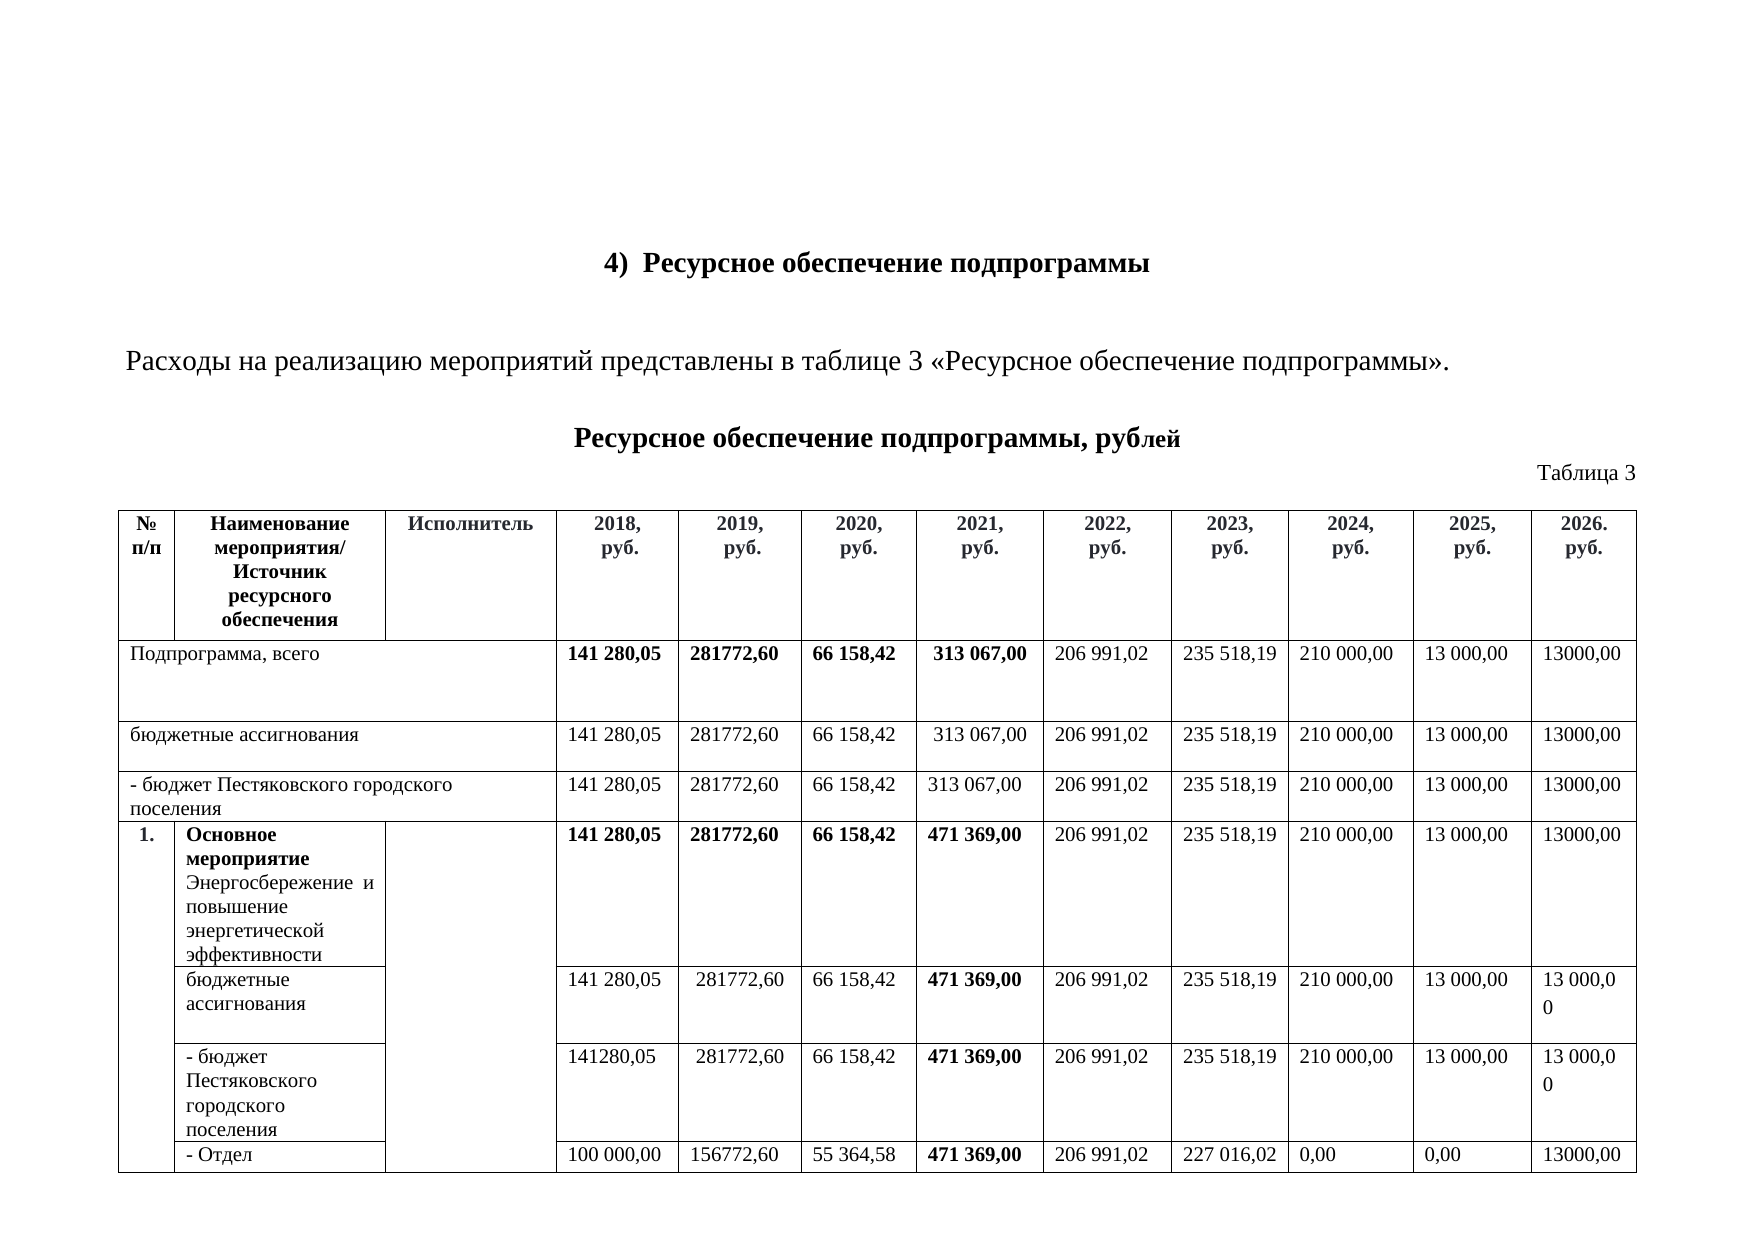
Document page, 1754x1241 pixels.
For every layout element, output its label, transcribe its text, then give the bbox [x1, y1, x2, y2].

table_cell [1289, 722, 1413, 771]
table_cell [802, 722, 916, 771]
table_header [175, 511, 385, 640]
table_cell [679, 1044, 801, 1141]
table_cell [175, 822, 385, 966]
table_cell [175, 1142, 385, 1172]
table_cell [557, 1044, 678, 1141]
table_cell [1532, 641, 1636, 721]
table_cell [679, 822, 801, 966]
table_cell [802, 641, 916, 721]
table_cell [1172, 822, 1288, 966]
text Расходы на реализацию мероприятий представлены в таблице 3 «Ресурсное обеспечение подпрограммы». [118, 343, 1636, 377]
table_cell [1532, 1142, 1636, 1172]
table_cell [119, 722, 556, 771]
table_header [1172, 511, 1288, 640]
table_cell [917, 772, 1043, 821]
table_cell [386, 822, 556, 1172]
text Таблица 3 [118, 459, 1636, 485]
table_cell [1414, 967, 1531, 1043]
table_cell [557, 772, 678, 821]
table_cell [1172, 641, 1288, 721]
text 4) Ресурсное обеспечение подпрограммы [118, 245, 1636, 279]
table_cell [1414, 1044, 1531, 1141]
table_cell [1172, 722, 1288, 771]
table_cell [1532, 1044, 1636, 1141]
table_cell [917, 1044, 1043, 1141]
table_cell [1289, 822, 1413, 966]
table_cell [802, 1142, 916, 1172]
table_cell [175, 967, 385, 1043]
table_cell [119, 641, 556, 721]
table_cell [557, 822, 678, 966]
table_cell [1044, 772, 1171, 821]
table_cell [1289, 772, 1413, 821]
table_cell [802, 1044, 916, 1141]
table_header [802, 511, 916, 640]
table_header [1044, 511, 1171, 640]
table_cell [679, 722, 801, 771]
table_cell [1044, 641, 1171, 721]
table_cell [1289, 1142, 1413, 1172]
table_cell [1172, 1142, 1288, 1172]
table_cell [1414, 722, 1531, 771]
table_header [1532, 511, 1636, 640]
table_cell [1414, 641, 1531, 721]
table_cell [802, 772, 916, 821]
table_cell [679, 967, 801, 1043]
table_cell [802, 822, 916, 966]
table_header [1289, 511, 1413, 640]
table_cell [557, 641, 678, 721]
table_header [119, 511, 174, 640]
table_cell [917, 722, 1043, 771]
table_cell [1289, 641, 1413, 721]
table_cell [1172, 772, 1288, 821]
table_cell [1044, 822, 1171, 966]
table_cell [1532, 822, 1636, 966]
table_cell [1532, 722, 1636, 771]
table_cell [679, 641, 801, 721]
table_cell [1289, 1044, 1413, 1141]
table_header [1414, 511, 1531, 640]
text Ресурсное обеспечение подпрограммы, рублей [118, 420, 1636, 454]
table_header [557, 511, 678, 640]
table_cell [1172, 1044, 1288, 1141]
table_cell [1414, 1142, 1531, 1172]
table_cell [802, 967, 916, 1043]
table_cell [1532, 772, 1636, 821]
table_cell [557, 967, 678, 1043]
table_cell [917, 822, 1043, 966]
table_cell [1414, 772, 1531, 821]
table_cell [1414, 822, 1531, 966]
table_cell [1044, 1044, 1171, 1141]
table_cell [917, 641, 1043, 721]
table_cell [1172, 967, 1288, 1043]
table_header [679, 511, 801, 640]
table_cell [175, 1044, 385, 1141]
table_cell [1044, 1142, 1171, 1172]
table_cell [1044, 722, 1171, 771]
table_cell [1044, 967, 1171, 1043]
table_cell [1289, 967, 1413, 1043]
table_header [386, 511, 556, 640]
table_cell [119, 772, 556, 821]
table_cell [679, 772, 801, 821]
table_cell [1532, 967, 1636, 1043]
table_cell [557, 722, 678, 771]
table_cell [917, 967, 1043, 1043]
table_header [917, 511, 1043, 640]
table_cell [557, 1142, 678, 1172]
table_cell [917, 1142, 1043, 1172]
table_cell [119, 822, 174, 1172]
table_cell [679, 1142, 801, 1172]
